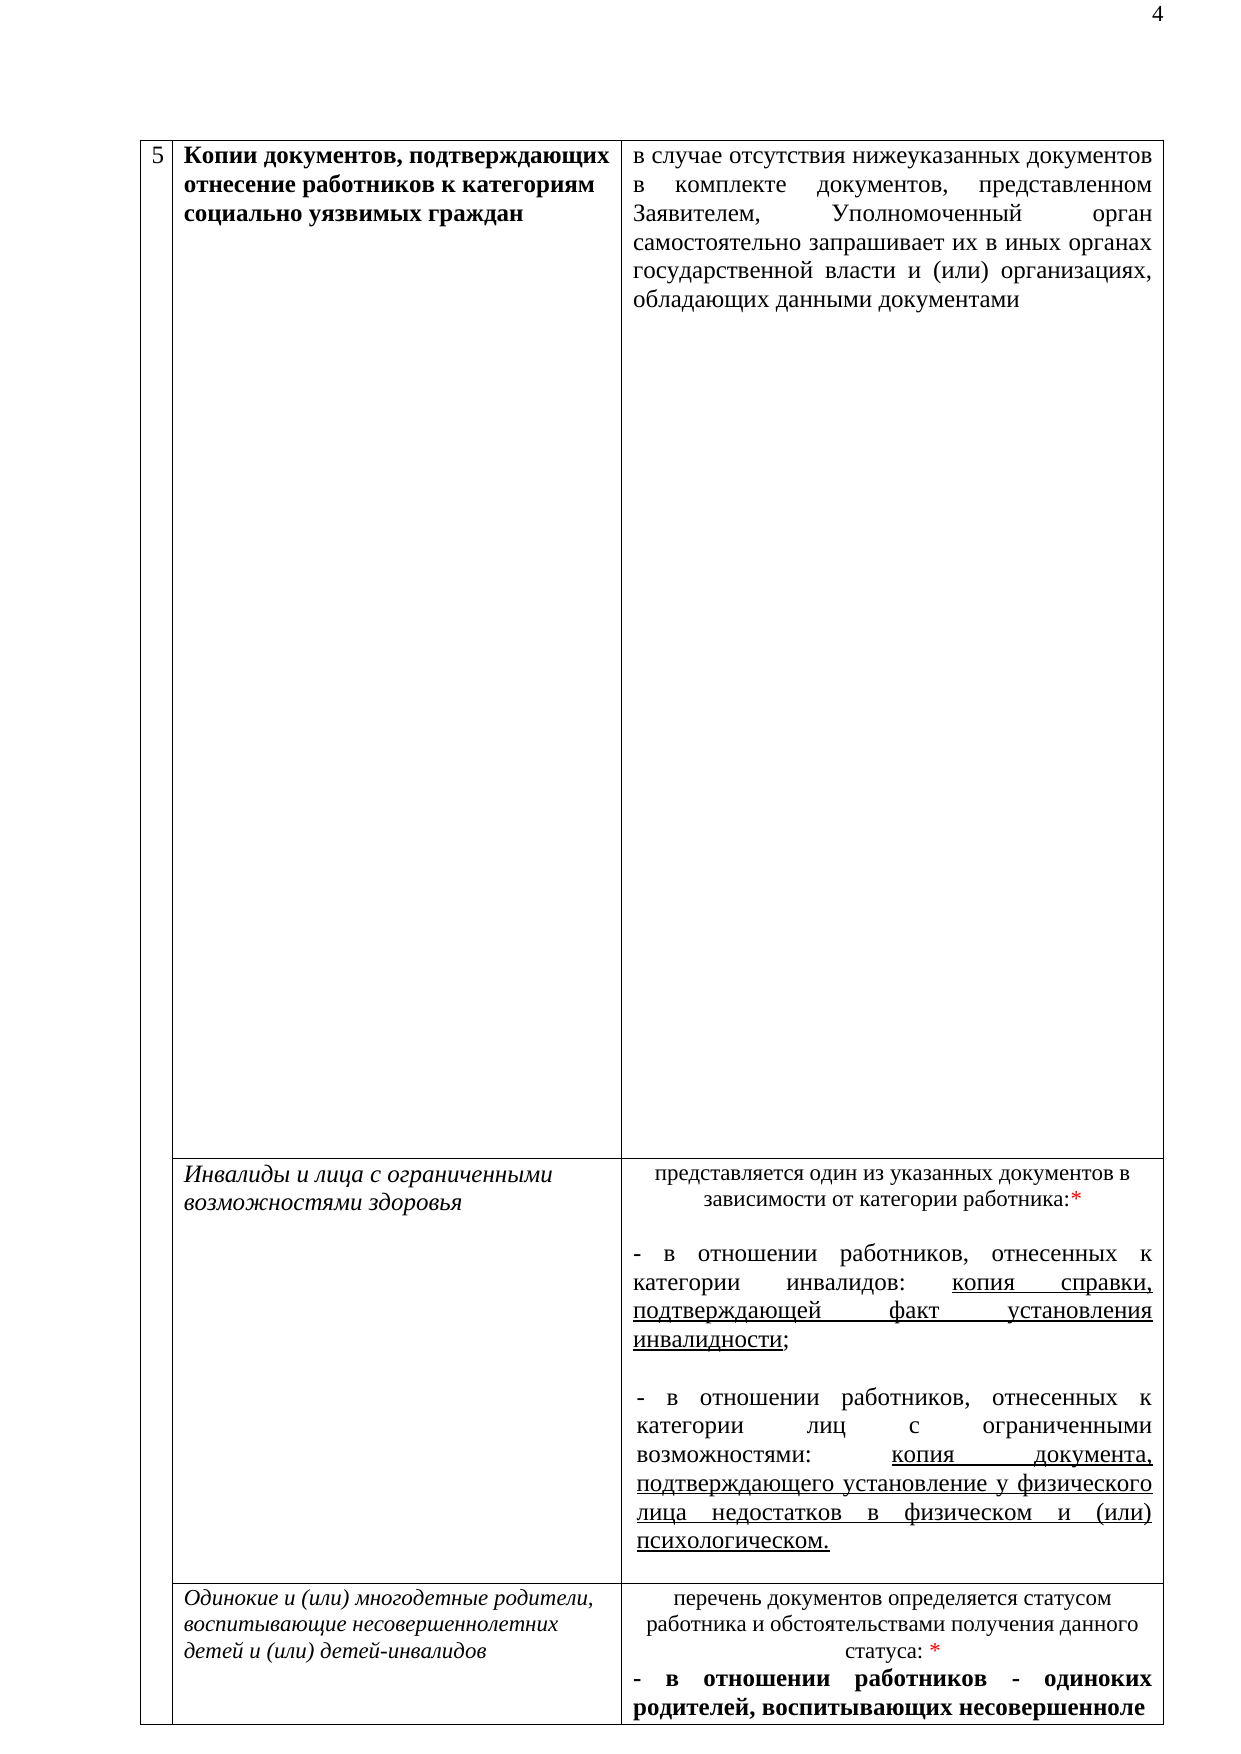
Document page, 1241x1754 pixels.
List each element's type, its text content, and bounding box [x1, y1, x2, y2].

table_cell в случае отсутствия нижеуказанных документов в комплекте документов, представленном Заявителем, Уполномоченный орган самостоятельно запрашивает их в иных органах государственной власти и (или) организациях, обладающих данными документами [622, 141, 1163, 1158]
table_cell Копии документов, подтверждающих отнесение работников к категориям социально уязвимых граждан [173, 141, 621, 1158]
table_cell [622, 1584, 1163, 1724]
table_cell представляется один из указанных документов в зависимости от категории работника:* - в отношении работников, отнесенных к категории инвалидов: копия справки, подтверждающей факт установления инвалидности; - в отношении работников, отнесенных к категории лиц с ограниченными возможностями: копия документа, подтверждающего установление у физического лица недостатков в физическом и (или) психологическом. [622, 1159, 1163, 1583]
table_cell 5 [141, 141, 172, 1724]
table_cell Инвалиды и лица с ограниченными возможностями здоровья [173, 1159, 621, 1583]
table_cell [173, 1584, 621, 1724]
